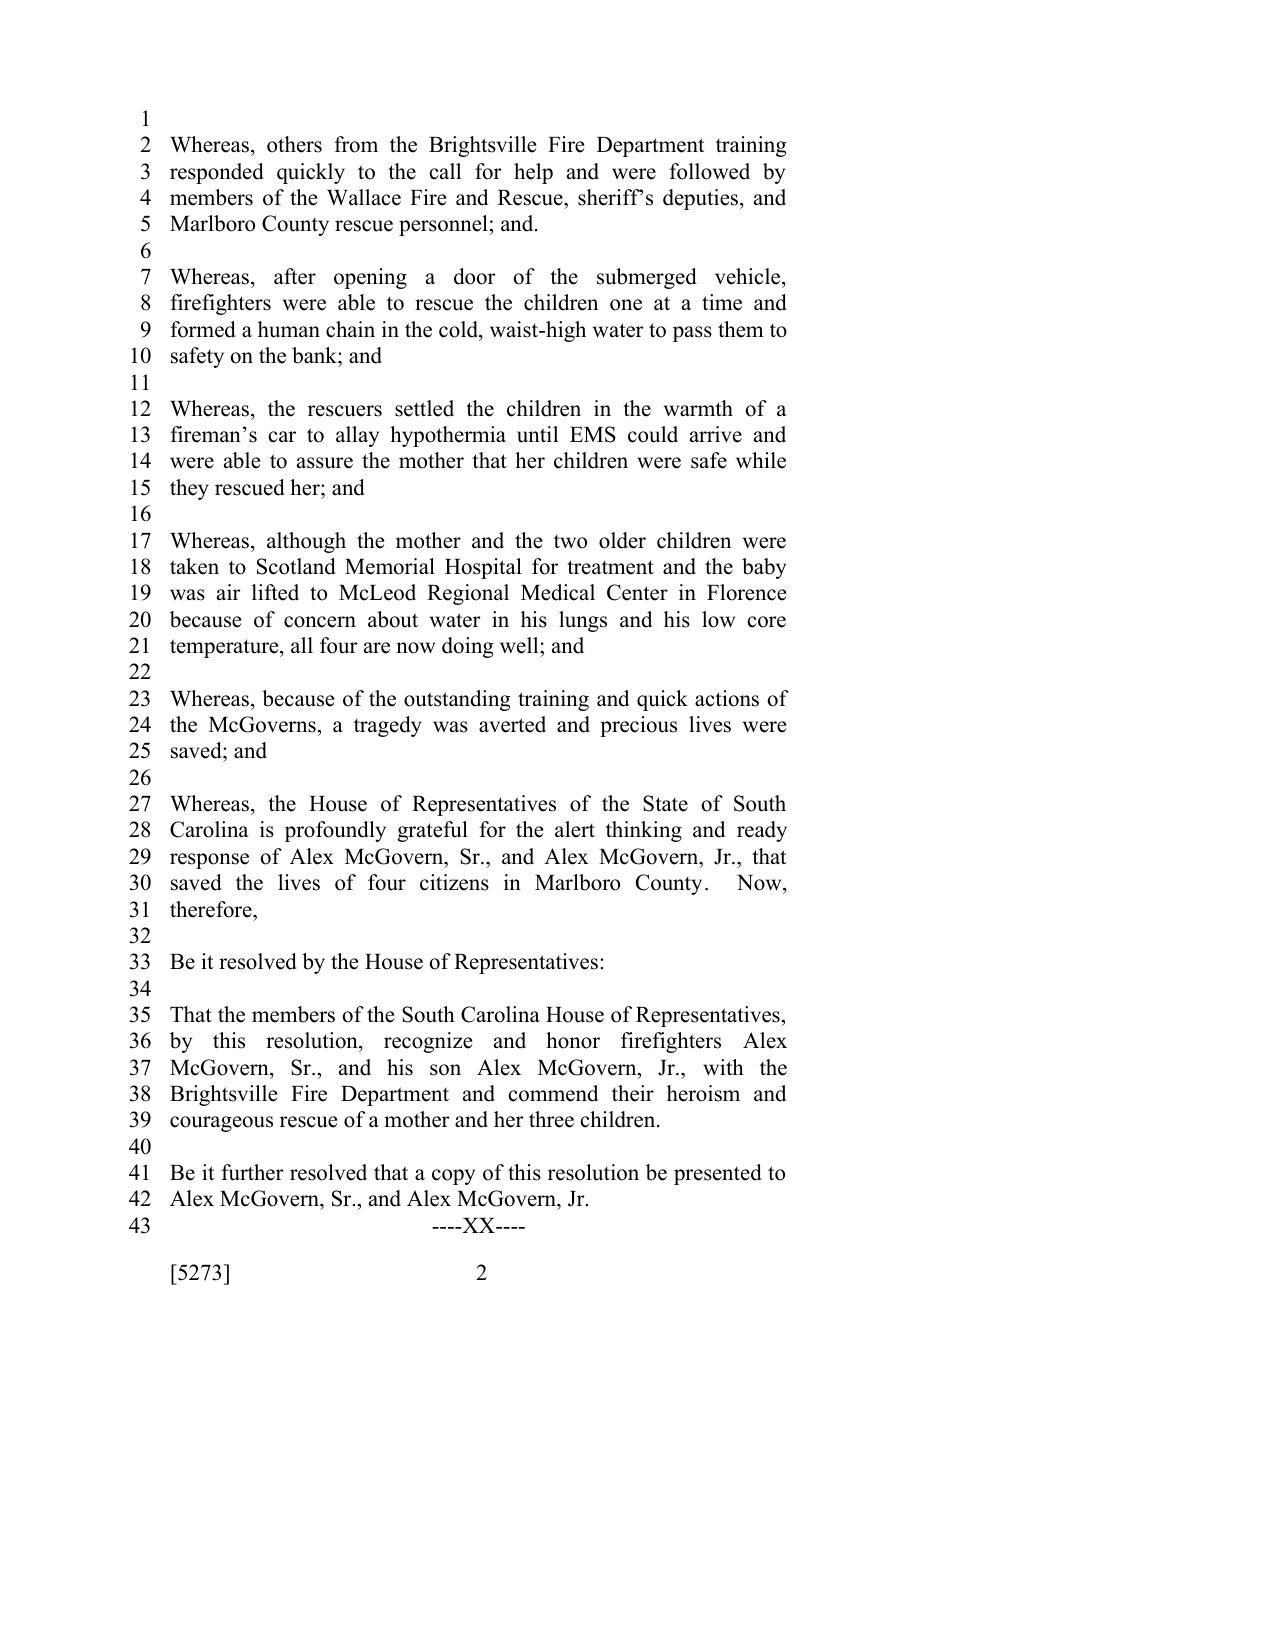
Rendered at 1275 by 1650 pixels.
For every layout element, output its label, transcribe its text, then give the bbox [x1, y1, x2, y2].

text Whereas, the rescuers settled the children in the warmth of a fireman’s car to allay hypothermia until EMS could arrive and were able to assure the mother that her children were safe while they rescued her; and [169, 395, 787, 500]
text Whereas, the House of Representatives of the State of South Carolina is profoundly grateful for the alert thinking and ready response of Alex McGovern, Sr., and Alex McGovern, Jr., that saved the lives of four citizens in Marlboro County. Now, therefore, [169, 790, 787, 922]
text Be it resolved by the House of Representatives: [169, 948, 787, 975]
text Whereas, although the mother and the two older children were taken to Scotland Memorial Hospital for treatment and the baby was air lifted to McLeod Regional Medical Center in Florence because of concern about water in his lungs and his low core temperature, all four are now doing well; and [169, 527, 787, 658]
text ----XX---- [169, 1212, 787, 1238]
text Whereas, because of the outstanding training and quick actions of the McGoverns, a tragedy was averted and precious lives were saved; and [169, 685, 787, 764]
text Whereas, after opening a door of the submerged vehicle, firefighters were able to rescue the children one at a time and formed a human chain in the cold, waist-high water to pass them to safety on the bank; and [169, 263, 787, 368]
text That the members of the South Carolina House of Representatives, by this resolution, recognize and honor firefighters Alex McGovern, Sr., and his son Alex McGovern, Jr., with the Brightsville Fire Department and commend their heroism and courageous rescue of a mother and her three children. [169, 1001, 787, 1133]
text Whereas, others from the Brightsville Fire Department training responded quickly to the call for help and were followed by members of the Wallace Fire and Rescue, sheriff’s deputies, and Marlboro County rescue personnel; and. [169, 131, 787, 237]
text Be it further resolved that a copy of this resolution be presented to Alex McGovern, Sr., and Alex McGovern, Jr. [169, 1159, 787, 1212]
